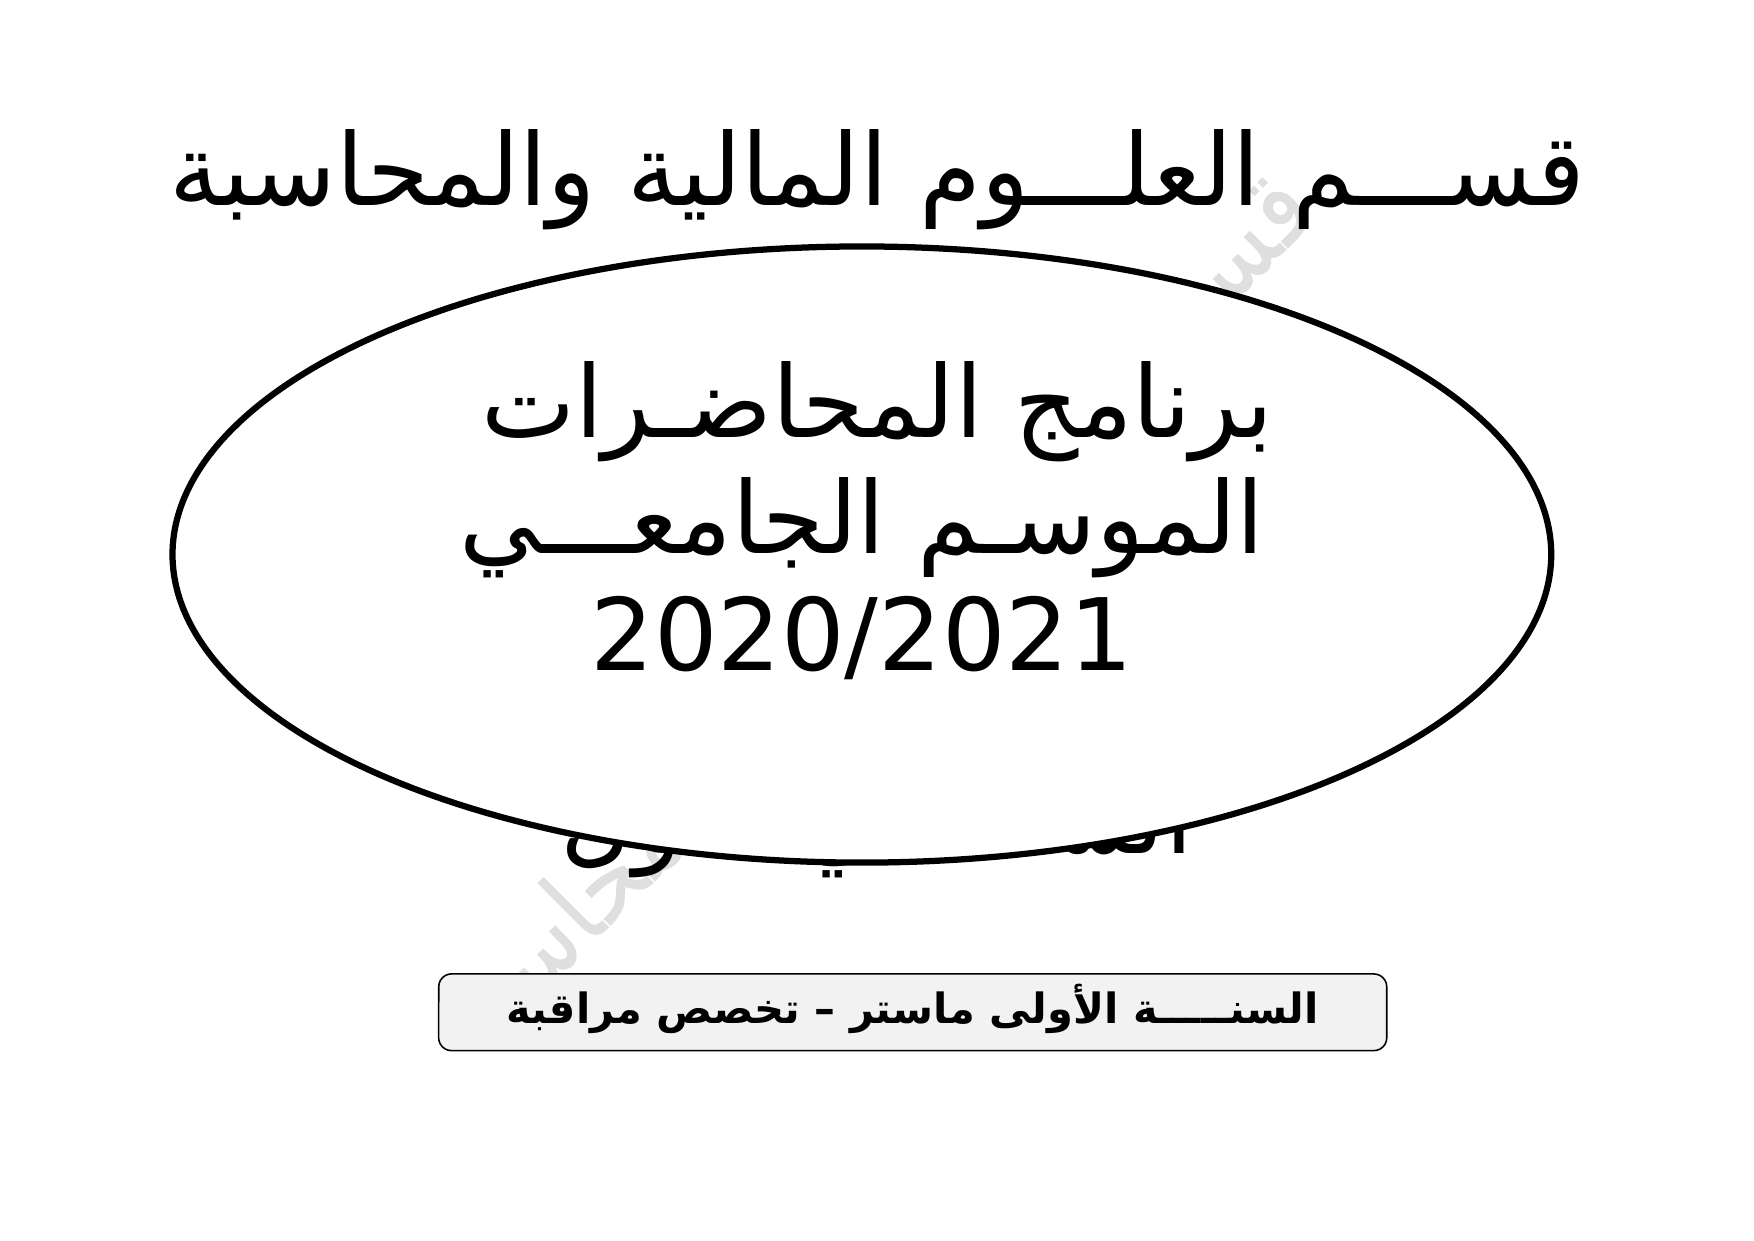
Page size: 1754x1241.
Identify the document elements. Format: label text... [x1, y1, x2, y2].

text قســـم العلـــوم المالية والمحاسبة [150, 141, 1132, 221]
text قســـم العلـــوم المالية والمحاسبة [1012, 141, 1604, 221]
text السداسي الأول [662, 789, 1604, 870]
text السداسي الأول [150, 789, 664, 870]
